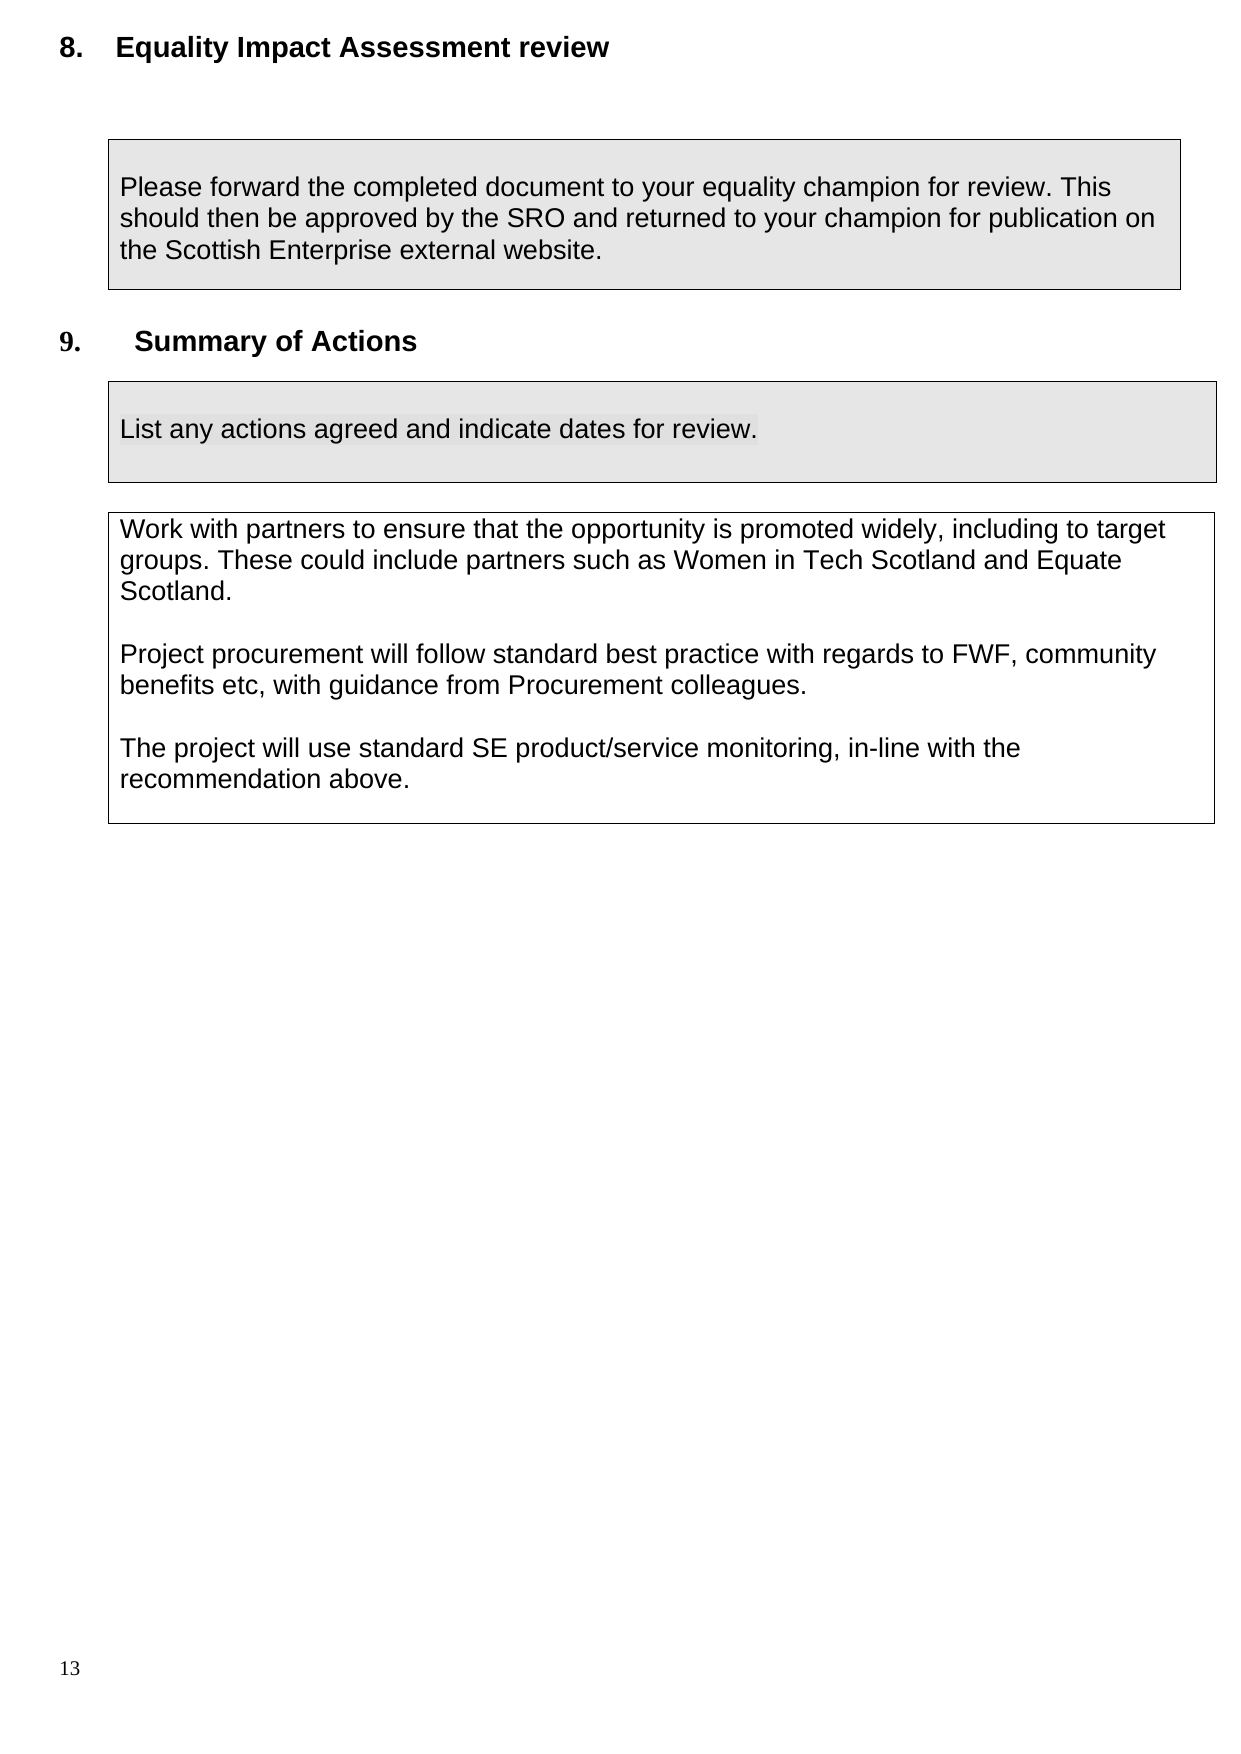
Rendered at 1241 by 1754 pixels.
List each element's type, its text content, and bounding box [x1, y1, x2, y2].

table_header List any actions agreed and indicate dates for review. [109, 382, 1216, 482]
table_header Work with partners to ensure that the opportunity is promoted widely, including to target groups. These could include partners such as Women in Tech Scotland and Equate Scotland. Project procurement will follow standard best practice with regards to FWF, community benefits etc, with guidance from Procurement colleagues. The project will use standard SE product/service monitoring, in-line with the recommendation above. [109, 513, 1214, 823]
text 9. Summary of Actions [59, 323, 1181, 357]
text 8. Equality Impact Assessment review [59, 29, 1181, 63]
table_header Please forward the completed document to your equality champion for review. This should then be approved by the SRO and returned to your champion for publication on the Scottish Enterprise external website. [109, 140, 1180, 289]
